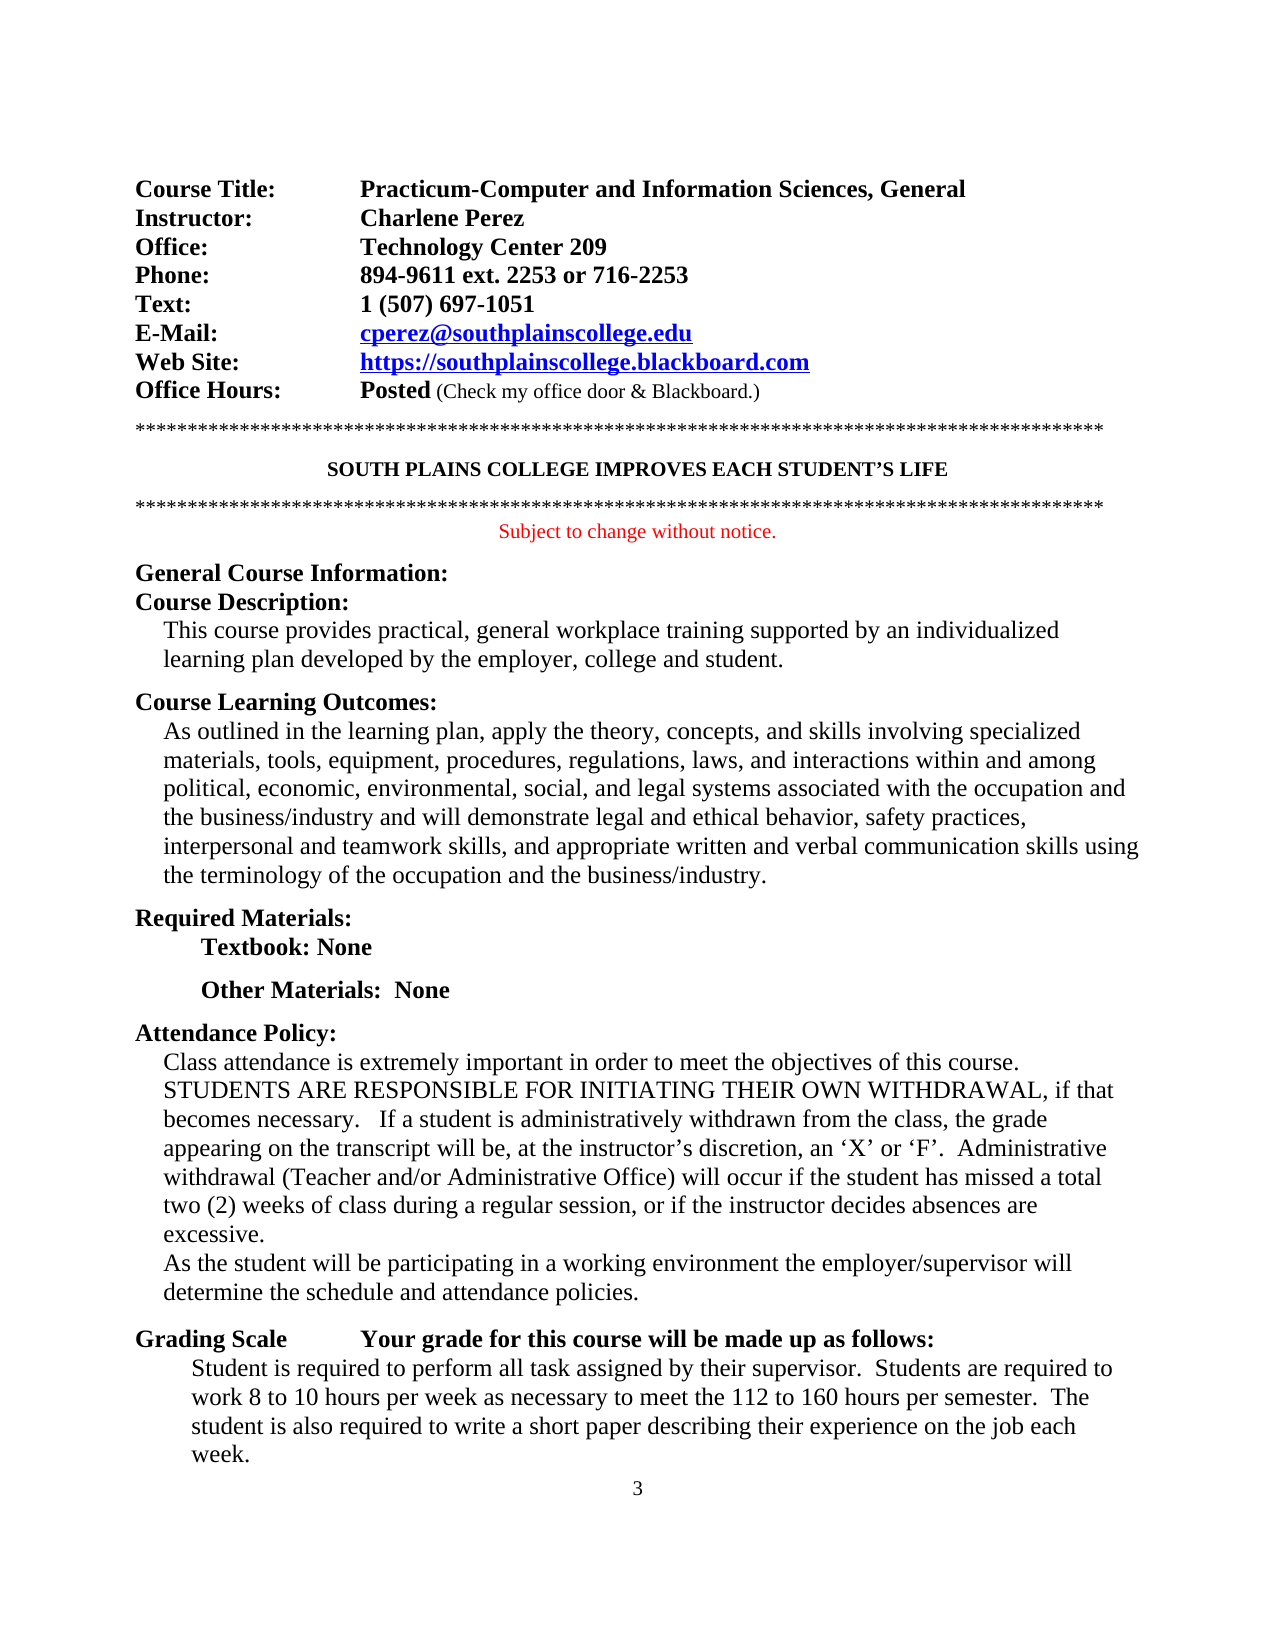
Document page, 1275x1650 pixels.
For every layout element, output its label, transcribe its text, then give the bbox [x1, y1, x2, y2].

text Office Hours: Posted (Check my office door & Blackboard.) [135, 375, 1140, 404]
text This course provides practical, general workplace training supported by an individualized learning plan developed by the employer, college and student. [163, 615, 1140, 673]
text ********************************************************************************************* [135, 418, 1140, 442]
text As outlined in the learning plan, apply the theory, concepts, and skills involving specialized materials, tools, equipment, procedures, regulations, laws, and interactions within and among political, economic, environmental, social, and legal systems associated with the occupation and the business/industry and will demonstrate legal and ethical behavior, safety practices, interpersonal and teamwork skills, and appropriate written and verbal communication skills using the terminology of the occupation and the business/industry. [163, 716, 1140, 888]
text Office: 209 [135, 232, 1140, 260]
text Textbook: None [135, 932, 1140, 960]
text Student is required to perform all task assigned by their supervisor. Students are required to work 8 to 10 hours per week as necessary to meet the 112 to 160 hours per semester. The student is also required to write a short paper describing their experience on the job each week. [191, 1353, 1140, 1468]
text Attendance Policy: [135, 1018, 1140, 1047]
text As the student will be participating in a working environment the employer/supervisor will determine the schedule and attendance policies. [163, 1248, 1140, 1305]
text Other Materials: None [135, 975, 1140, 1003]
text Course Title: Practicum-Computer and Information Sciences, General [135, 174, 1140, 203]
text E-Mail: cperez@southplainscollege.edu [135, 318, 1140, 347]
text Text: 1 (507) 697-1051 [135, 289, 1140, 318]
text Class attendance is extremely important in order to meet the objectives of this course. STUDENTS ARE RESPONSIBLE FOR INITIATING THEIR OWN WITHDRAWAL, if that becomes necessary. If a student is administratively withdrawn from the class, the grade appearing on the transcript will be, at the instructor’s discretion, an ‘X’ or ‘F’. Administrative withdrawal (Teacher and/or Administrative Office) will occur if the student has missed a total two (2) weeks of class during a regular session, or if the instructor decides absences are excessive. [163, 1047, 1140, 1248]
text General Course Information: [135, 558, 1140, 587]
text Course Learning Outcomes: [135, 687, 1140, 716]
text Grading Scale Your grade for this course will be made up as follows: [135, 1324, 1140, 1353]
text Subject to change without notice. [135, 519, 1140, 543]
text Phone: 894-9611 ext. 2253 or 716-2253 [135, 260, 1140, 289]
text ********************************************************************************************* [135, 495, 1140, 519]
text Web Site: https://southplainscollege.blackboard.com [135, 347, 1140, 375]
text Instructor: Charlene Perez [135, 203, 1140, 232]
text SOUTH IMPROVES EACH STUDENT’S LIFE [135, 457, 1140, 481]
text Course Description: [135, 587, 1140, 615]
text Required Materials: [135, 903, 1140, 932]
